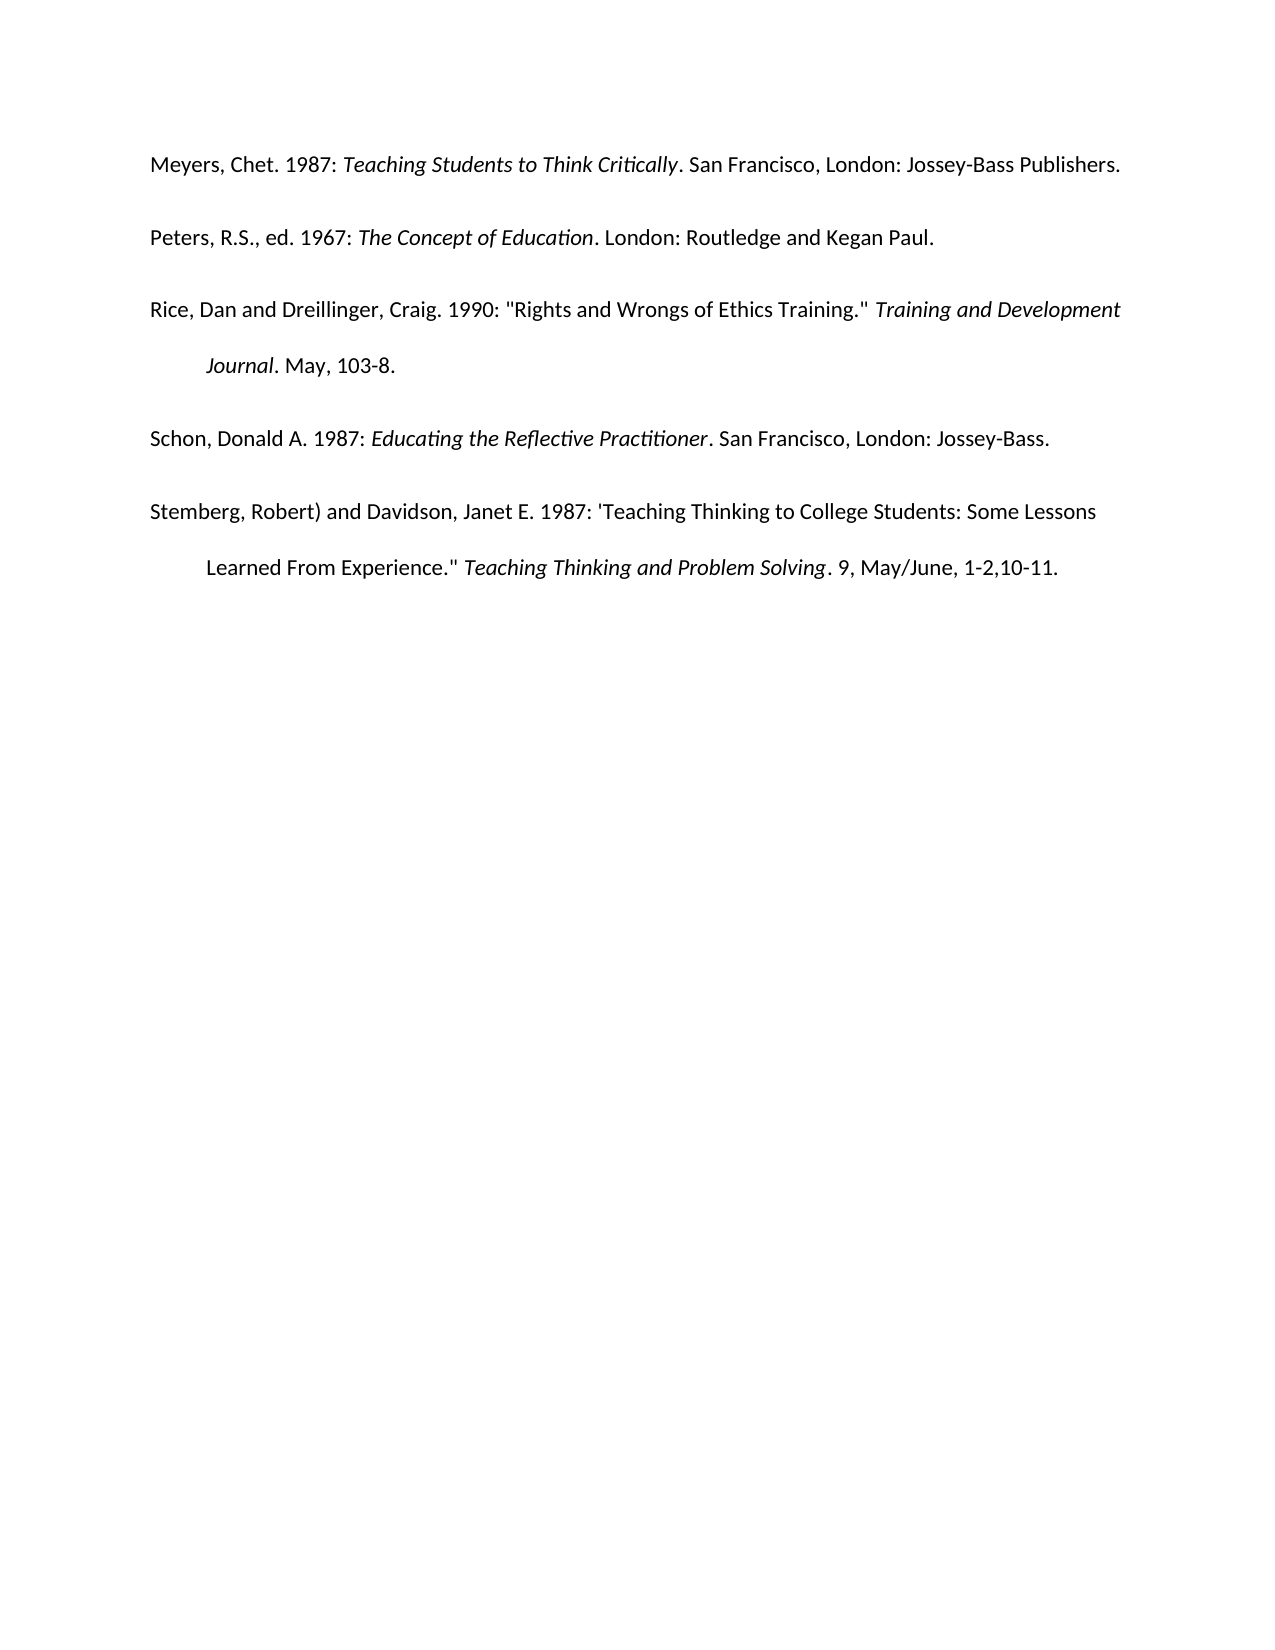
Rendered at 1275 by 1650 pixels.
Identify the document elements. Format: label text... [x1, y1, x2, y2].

text Meyers, Chet. 1987: Teaching Students to Think Critically. San Francisco, London: Jossey-Bass Publishers. [150, 150, 1125, 178]
text Rice, Dan and Dreillinger, Craig. 1990: "Rights and Wrongs of Ethics Training." Training and Development Journal. May, 103-8. [150, 295, 1125, 379]
text Stemberg, Robert) and Davidson, Janet E. 1987: 'Teaching Thinking to College Students: Some Lessons Learned From Experience." Teaching Thinking and Problem Solving. 9, May/June, 1-2,10-11. [150, 497, 1125, 581]
text Peters, R.S., ed. 1967: The Concept of Education. London: Routledge and Kegan Paul. [150, 223, 1125, 251]
text Schon, Donald A. 1987: Educating the Reflective Practitioner. San Francisco, London: Jossey-Bass. [150, 424, 1125, 452]
